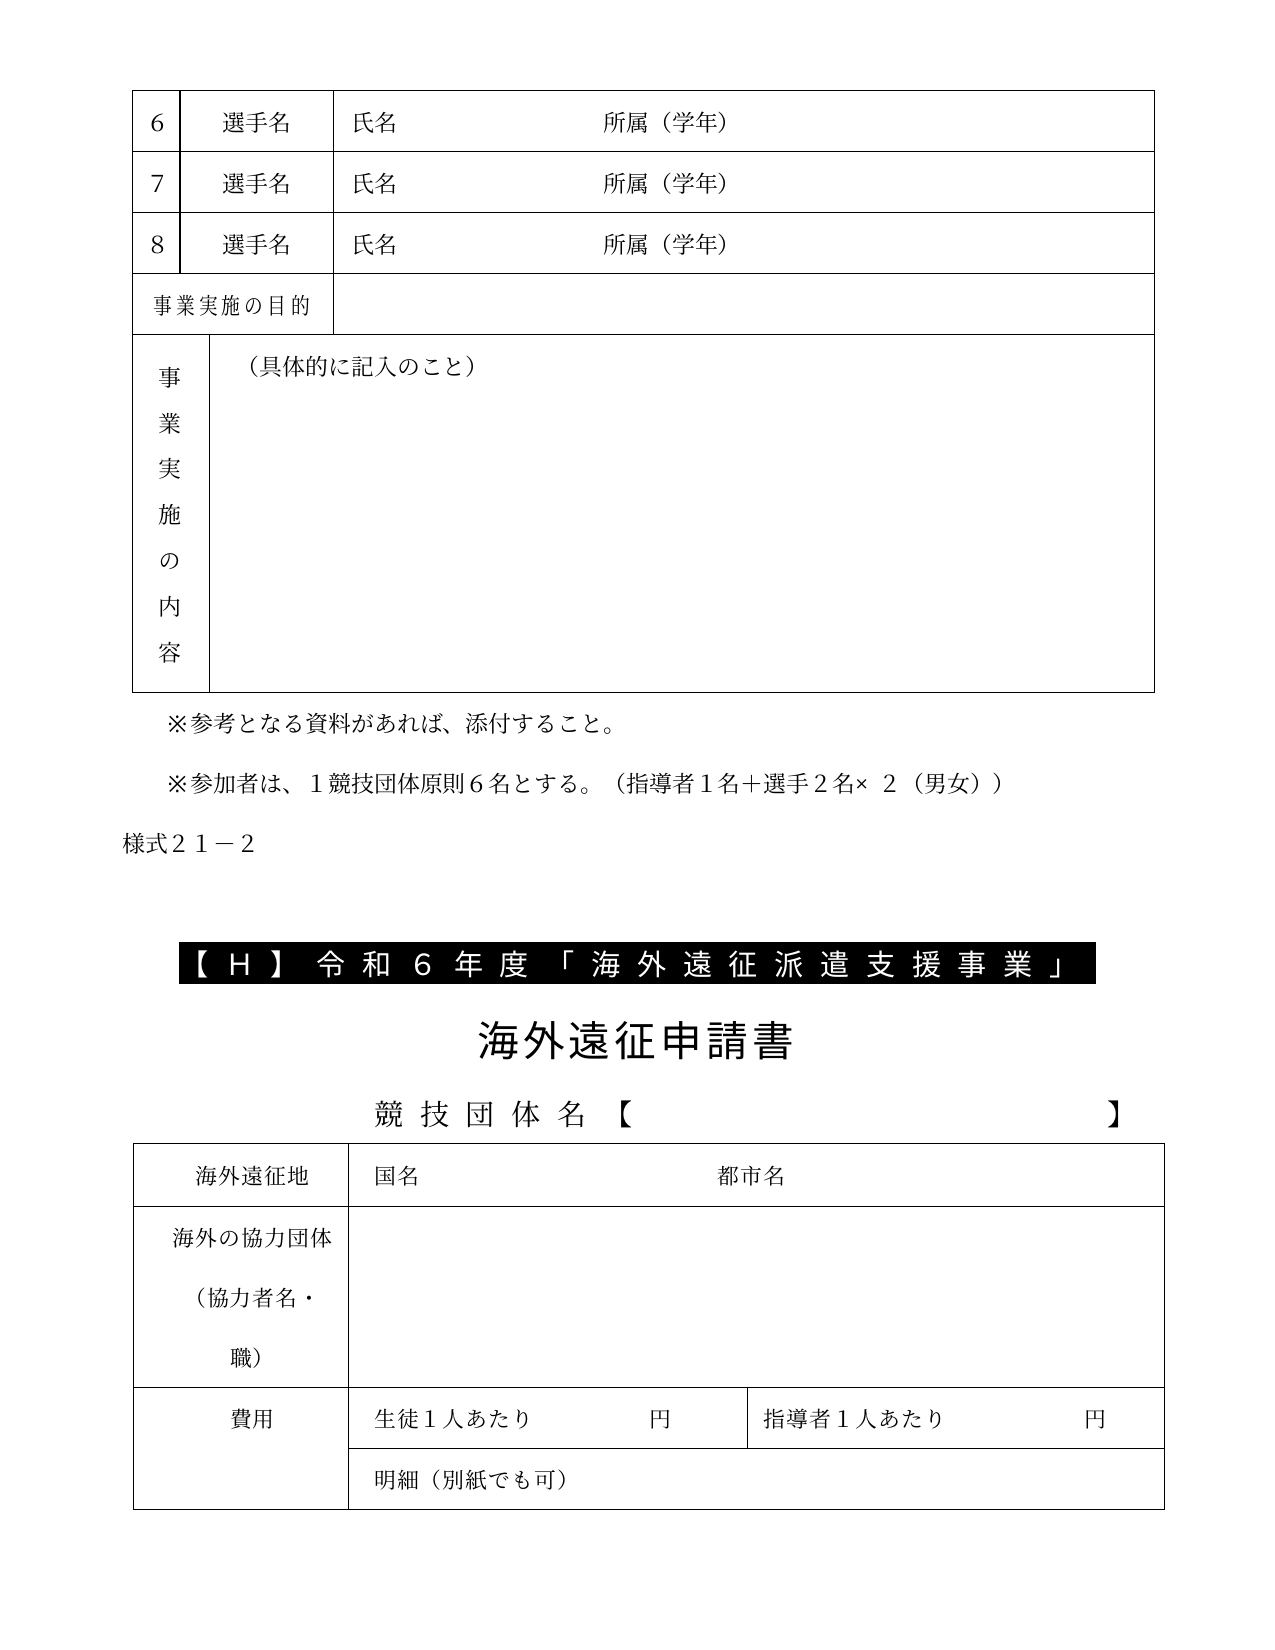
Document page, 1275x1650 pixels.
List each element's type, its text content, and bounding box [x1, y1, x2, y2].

text 様式２１－２ [122, 813, 1153, 873]
table_cell 生徒１人あたり 円 [349, 1388, 747, 1448]
table_cell 選手名 [181, 152, 333, 212]
table_cell 選手名 [181, 91, 333, 151]
table_cell 氏名 所属（学年） [334, 152, 1154, 212]
table_cell 氏名 所属（学年） [334, 213, 1154, 273]
table_cell ８ [133, 213, 179, 273]
table_cell 事 業 実 施 の 内 容 [133, 335, 209, 692]
table_cell 選手名 [181, 213, 333, 273]
table_cell 氏名 所属（学年） [334, 91, 1154, 151]
table_cell 費用 [134, 1388, 348, 1509]
text 海外遠征申請書 [122, 993, 1153, 1083]
list 参考となる資料があれば、添付すること。 [153, 693, 1153, 753]
text 【Ｈ】令和６年度「海外遠征派遣支援事業」 [122, 933, 1153, 993]
table_cell 明細（別紙でも可） [349, 1449, 1164, 1509]
table_cell [334, 274, 1154, 334]
table_cell 海外の協力団体 （協力者名・職） [134, 1207, 348, 1387]
text 競技団体名【 】 [122, 1083, 1153, 1143]
table_cell ６ [133, 91, 179, 151]
table_header 国名 都市名 [349, 1144, 1164, 1206]
table_cell [349, 1207, 1164, 1387]
table_cell ７ [133, 152, 179, 212]
list 参加者は、１競技団体原則６名とする。（指導者１名＋選手２名×２（男女）） [153, 753, 1153, 813]
table_header 海外遠征地 [134, 1144, 348, 1206]
table_cell （具体的に記入のこと） [210, 335, 1154, 692]
table_cell 事業実施の目的 [133, 274, 333, 334]
table_cell 指導者１人あたり 円 [748, 1388, 1164, 1448]
